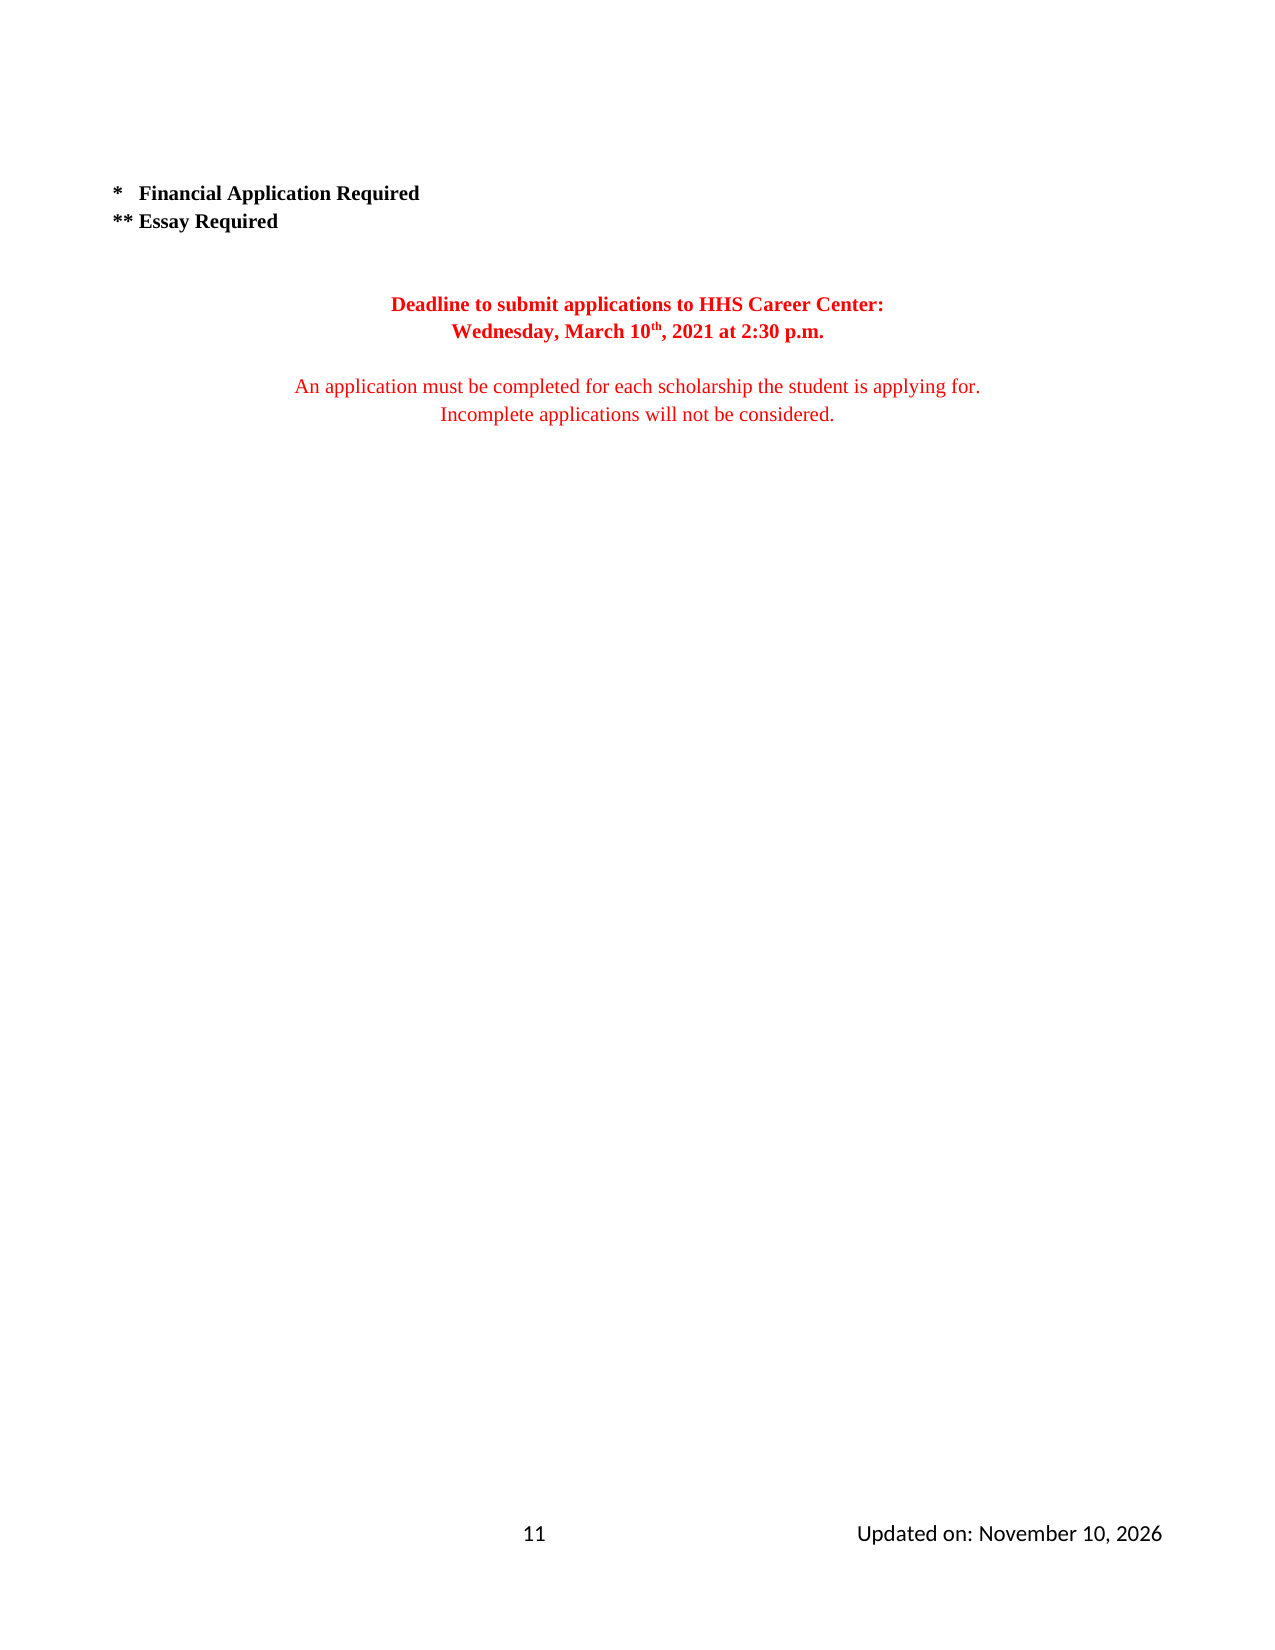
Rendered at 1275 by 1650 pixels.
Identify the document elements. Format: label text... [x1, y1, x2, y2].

text Wednesday, March 10th, 2021 at 2:30 p.m. [112, 319, 1162, 343]
text ** Essay Required [112, 209, 1162, 233]
text An application must be completed for each scholarship the student is applying for. [112, 374, 1162, 398]
text * Financial Application Required [112, 181, 1162, 205]
text Deadline to submit applications to HHS Career Center: [112, 292, 1162, 316]
text Incomplete applications will not be considered. [112, 402, 1162, 426]
